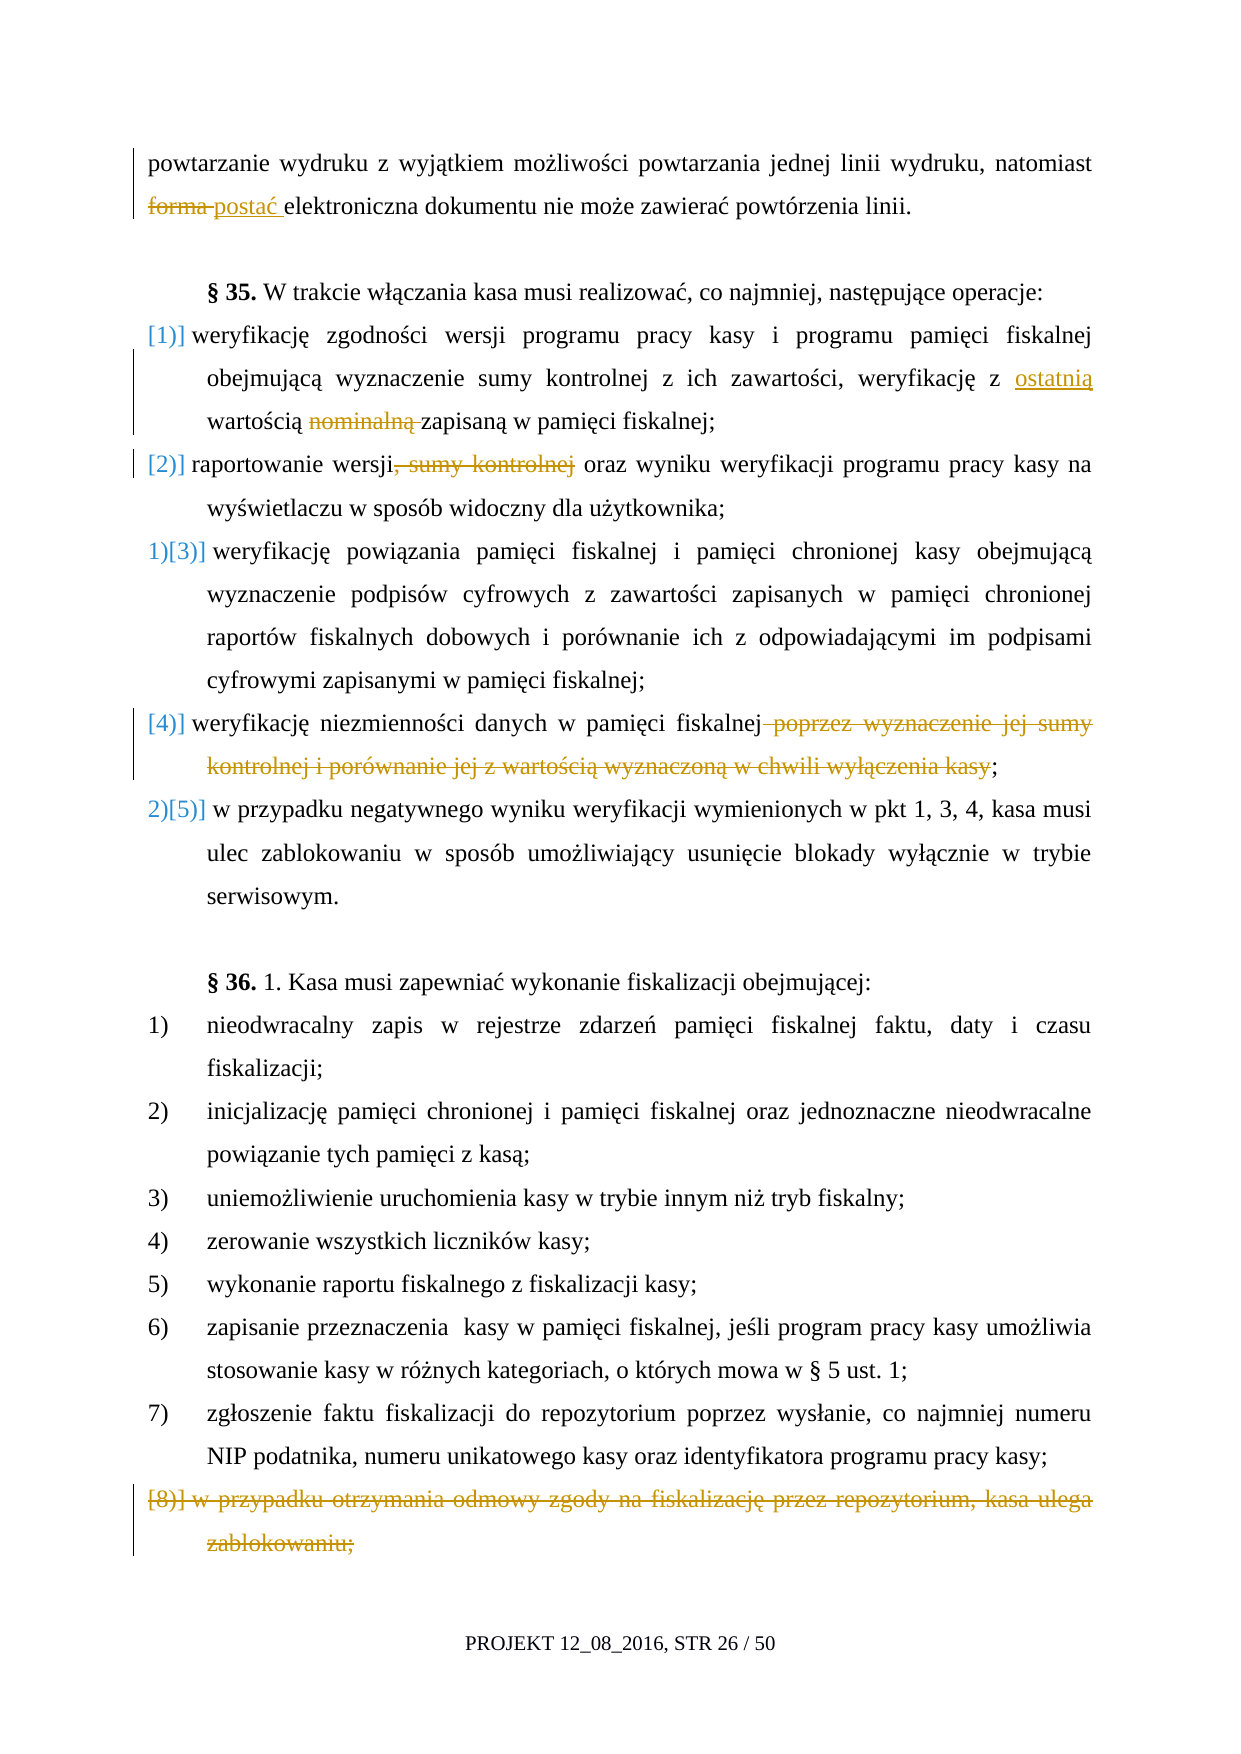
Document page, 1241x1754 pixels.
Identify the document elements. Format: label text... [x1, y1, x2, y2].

list weryfikację niezmienności danych w pamięci fiskalnej; [148, 708, 1093, 780]
list w przypadku negatywnego wyniku weryfikacji wymienionych w pkt 1, 3, 4, kasa musi ulec zablokowaniu w sposób umożliwiający usunięcie blokady wyłącznie w trybie serwisowym. [148, 794, 1093, 909]
list nieodwracalny zapis w rejestrze zdarzeń pamięci fiskalnej faktu, daty i czasu fiskalizacji; [148, 1010, 1093, 1082]
list weryfikację powiązania pamięci fiskalnej i pamięci chronionej kasy obejmującą wyznaczenie podpisów cyfrowych z zawartości zapisanych w pamięci chronionej raportów fiskalnych dobowych i porównanie ich z odpowiadającymi im podpisami cyfrowymi zapisanymi w pamięci fiskalnej; [148, 536, 1093, 694]
text § 35. W trakcie włączania kasa musi realizować, co najmniej, następujące operacje: [148, 277, 1093, 306]
list zerowanie wszystkich liczników kasy; [148, 1226, 1093, 1254]
list zgłoszenie faktu fiskalizacji do repozytorium poprzez wysłanie, co najmniej numeru NIP podatnika, numeru unikatowego kasy oraz identyfikatora programu pracy kasy; [148, 1398, 1093, 1470]
list inicjalizację pamięci chronionej i pamięci fiskalnej oraz jednoznaczne nieodwracalne powiązanie tych pamięci z kasą; [148, 1096, 1093, 1168]
list weryfikację zgodności wersji programu pracy kasy i programu pamięci fiskalnej obejmującą wyznaczenie sumy kontrolnej z ich zawartości, weryfikację z wartością zapisaną w pamięci fiskalnej; [148, 320, 1093, 435]
list uniemożliwienie uruchomienia kasy w trybie innym niż tryb fiskalny; [148, 1183, 1093, 1211]
list wykonanie raportu fiskalnego z fiskalizacji kasy; [148, 1269, 1093, 1298]
list zapisanie przeznaczenia kasy w pamięci fiskalnej, jeśli program pracy kasy umożliwia stosowanie kasy w różnych kategoriach, o których mowa w § 5 ust. 1; [148, 1312, 1093, 1384]
text § 36. 1. Kasa musi zapewniać wykonanie fiskalizacji obejmującej: [148, 967, 1093, 996]
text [148, 148, 1093, 219]
list raportowanie wersji oraz wyniku weryfikacji programu pracy kasy na wyświetlaczu w sposób widoczny dla użytkownika; [148, 449, 1093, 521]
